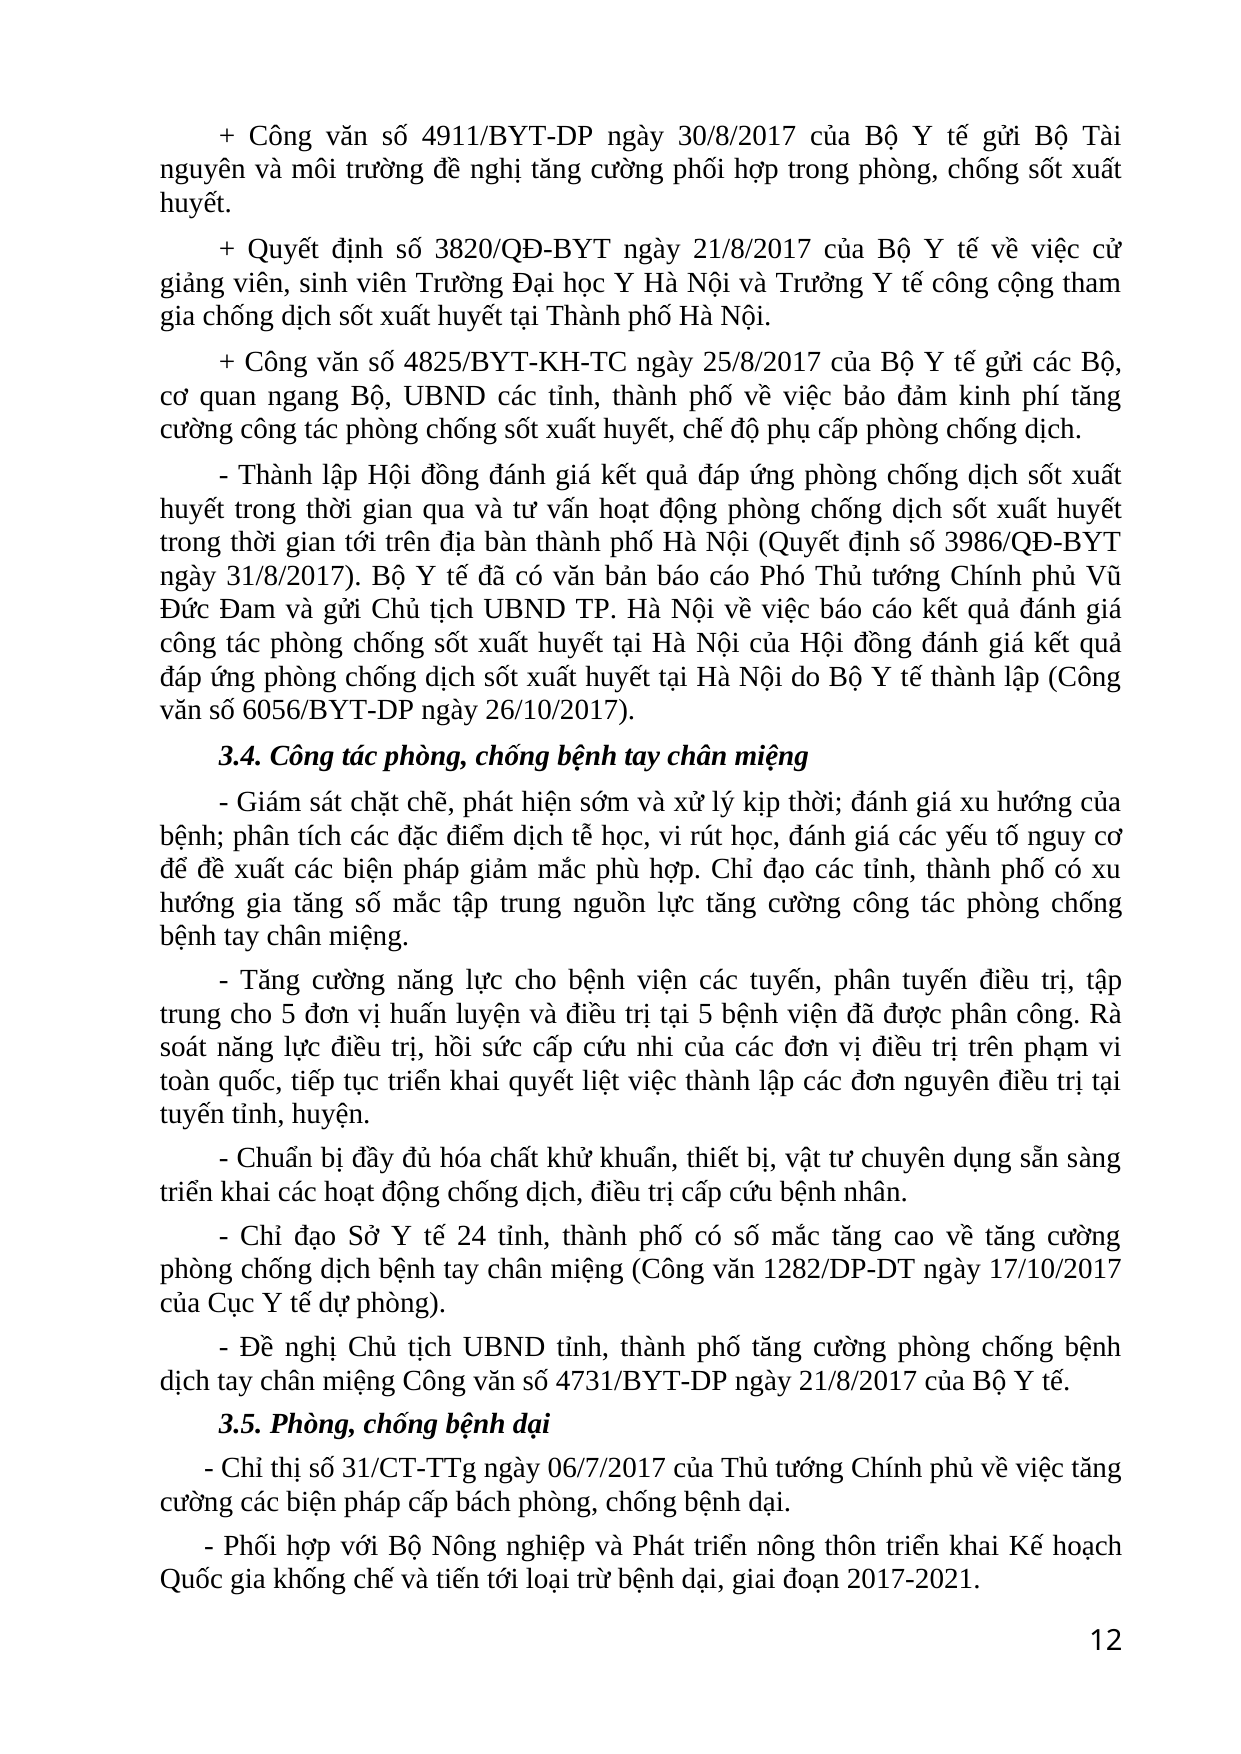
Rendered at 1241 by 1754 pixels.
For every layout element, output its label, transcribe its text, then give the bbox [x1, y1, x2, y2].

list + Công văn số 4825/BYT-KH-TC ngày 25/8/2017 của Bộ Y tế gửi các Bộ, cơ quan ngang Bộ, UBND các tỉnh, thành phố về việc bảo đảm kinh phí tăng cường công tác phòng chống sốt xuất huyết, chế độ phụ cấp phòng chống dịch. [159, 344, 1122, 445]
text - Tăng cường năng lực cho bệnh viện các tuyến, phân tuyến điều trị, tập trung cho 5 đơn vị huấn luyện và điều trị tại 5 bệnh viện đã được phân công. Rà soát năng lực điều trị, hồi sức cấp cứu nhi của các đơn vị điều trị trên phạm vi toàn quốc, tiếp tục triển khai quyết liệt việc thành lập các đơn nguyên điều trị tại tuyến tỉnh, huyện. [159, 962, 1122, 1130]
text - Giám sát chặt chẽ, phát hiện sớm và xử lý kịp thời; đánh giá xu hướng của bệnh; phân tích các đặc điểm dịch tễ học, vi rút học, đánh giá các yếu tố nguy cơ để đề xuất các biện pháp giảm mắc phù hợp. Chỉ đạo các tỉnh, thành phố có xu hướng gia tăng số mắc tập trung nguồn lực tăng cường công tác phòng chống bệnh tay chân miệng. [159, 784, 1122, 952]
list + Quyết định số 3820/QĐ-BYT ngày 21/8/2017 của Bộ Y tế về việc cử giảng viên, sinh viên Trường Đại học Y Hà Nội và Trưởng Y tế công cộng tham gia chống dịch sốt xuất huyết tại Thành phố Hà Nội. [159, 231, 1122, 332]
list - Thành lập Hội đồng đánh giá kết quả đáp ứng phòng chống dịch sốt xuất huyết trong thời gian qua và tư vấn hoạt động phòng chống dịch sốt xuất huyết trong thời gian tới trên địa bàn thành phố Hà Nội (Quyết định số 3986/QĐ-BYT ngày 31/8/2017). Bộ Y tế đã có văn bản báo cáo Phó Thủ tướng Chính phủ Vũ Đức Đam và gửi Chủ tịch UBND TP. Hà Nội về việc báo cáo kết quả đánh giá công tác phòng chống sốt xuất huyết tại Hà Nội của Hội đồng đánh giá kết quả đáp ứng phòng chống dịch sốt xuất huyết tại Hà Nội do Bộ Y tế thành lập (Công văn số 6056/BYT-DP ngày 26/10/2017). [159, 457, 1122, 726]
list - Chỉ thị số 31/CT-TTg ngày 06/7/2017 của Thủ tướng Chính phủ về việc tăng cường các biện pháp cấp bách phòng, chống bệnh dại. [159, 1451, 1122, 1518]
text 3.5. Phòng, chống bệnh dại [159, 1407, 1122, 1440]
text - Đề nghị Chủ tịch UBND tỉnh, thành phố tăng cường phòng chống bệnh dịch tay chân miệng Công văn số 4731/BYT-DP ngày 21/8/2017 của Bộ Y tế. [159, 1329, 1122, 1396]
text - Chỉ đạo Sở Y tế 24 tỉnh, thành phố có số mắc tăng cao về tăng cường phòng chống dịch bệnh tay chân miệng (Công văn 1282/DP-DT ngày 17/10/2017 của Cục Y tế dự phòng). [159, 1218, 1122, 1319]
list + Công văn số 4911/BYT-DP ngày 30/8/2017 của Bộ Y tế gửi Bộ Tài nguyên và môi trường đề nghị tăng cường phối hợp trong phòng, chống sốt xuất huyết. [159, 118, 1122, 219]
list - Phối hợp với Bộ Nông nghiệp và Phát triển nông thôn triển khai Kế hoạch Quốc gia khống chế và tiến tới loại trừ bệnh dại, giai đoạn 2017-2021. [159, 1528, 1122, 1595]
text - Chuẩn bị đầy đủ hóa chất khử khuẩn, thiết bị, vật tư chuyên dụng sẵn sàng triển khai các hoạt động chống dịch, điều trị cấp cứu bệnh nhân. [159, 1141, 1122, 1208]
text 3.4. Công tác phòng, chống bệnh tay chân miệng [159, 738, 1122, 772]
